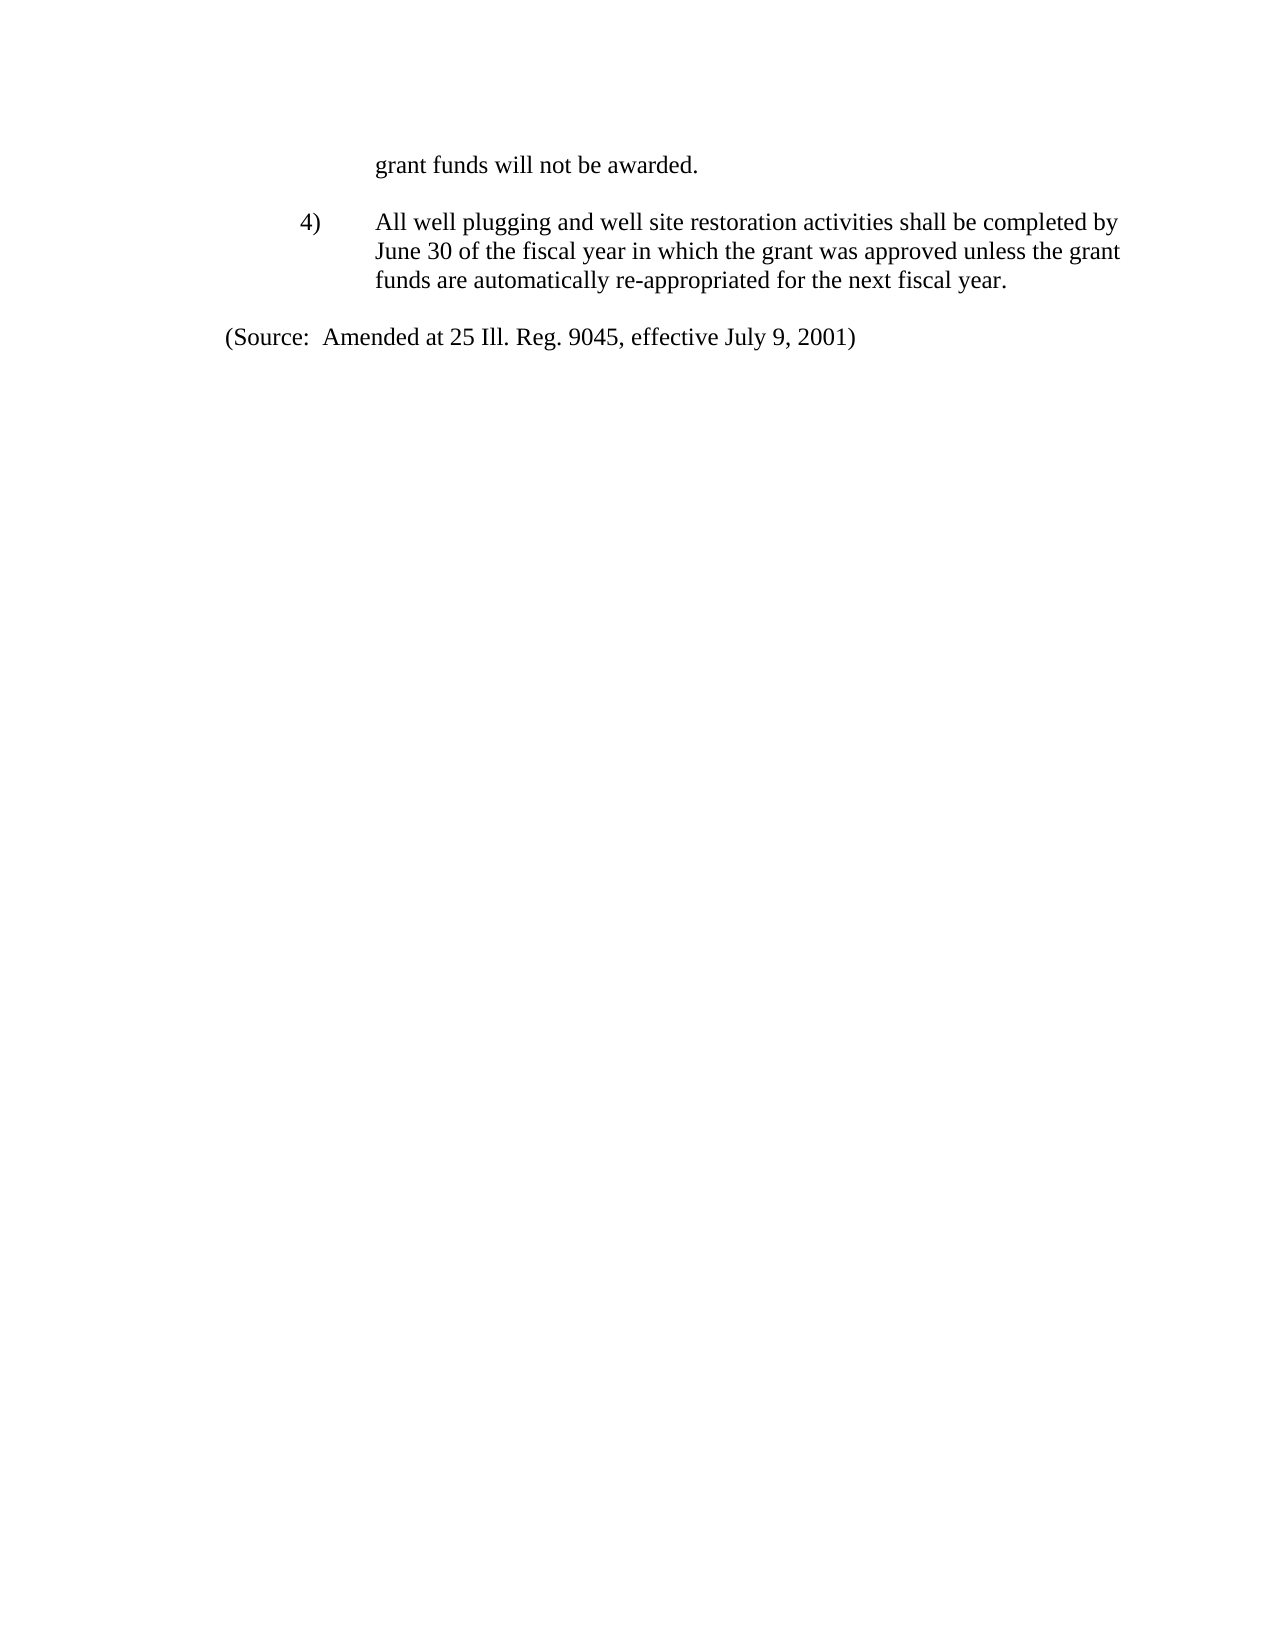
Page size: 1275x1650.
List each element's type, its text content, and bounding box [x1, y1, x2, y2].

text 4) All well plugging and well site restoration activities shall be completed by June 30 of the fiscal year in which the grant was approved unless the grant funds are automatically re-appropriated for the next fiscal year. [300, 207, 1125, 294]
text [300, 150, 1125, 179]
text (Source: Amended at 25 Ill. Reg. 9045, effective July 9, 2001) [225, 322, 1125, 351]
